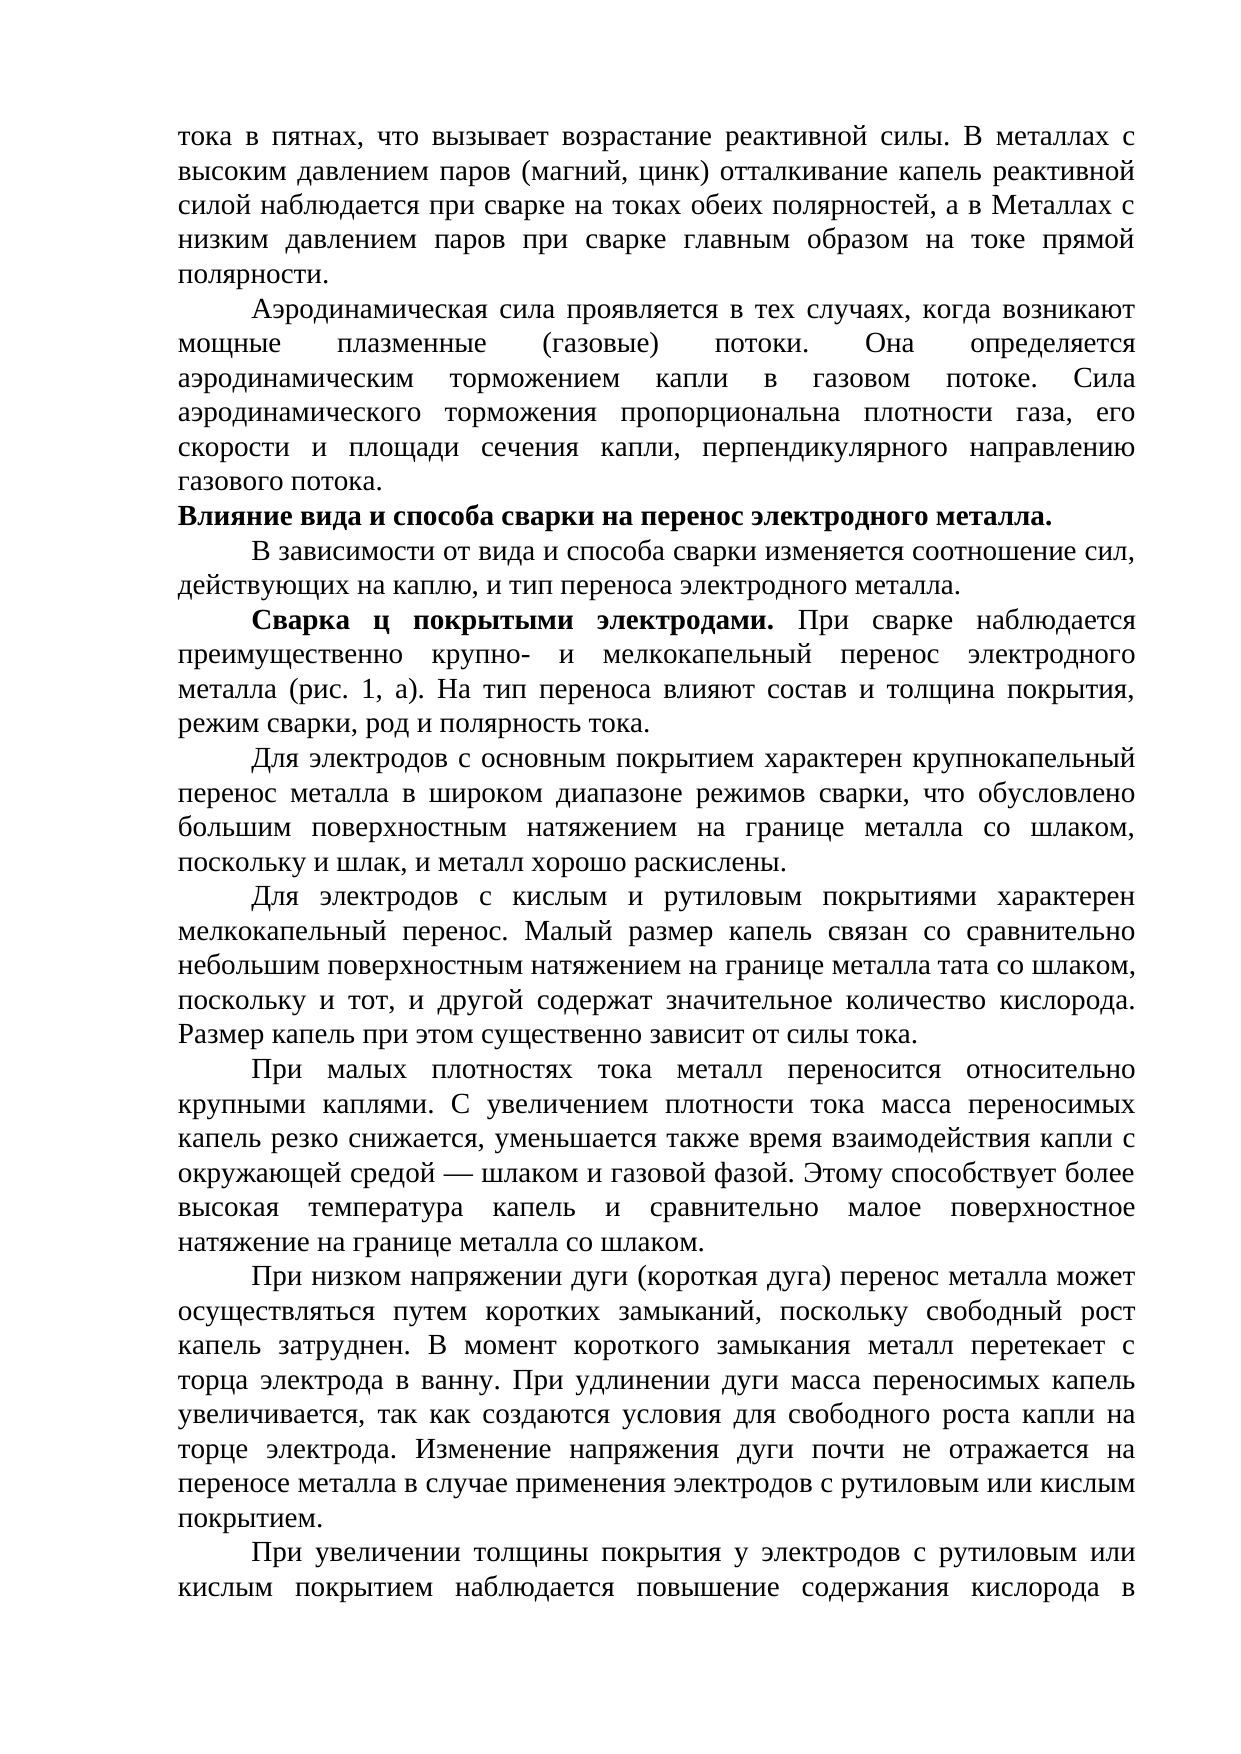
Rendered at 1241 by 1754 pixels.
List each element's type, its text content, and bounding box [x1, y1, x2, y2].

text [178, 1534, 1136, 1603]
text Влияние вида и способа сварки на перенос электродного металла. [178, 498, 1136, 532]
text Для электродов с основным покрытием характерен крупнокапельный перенос металла в широком диапазоне режимов сварки, что обусловлено большим поверхностным натяжением на границе металла со шлаком, поскольку и шлак, и металл хорошо раскислены. [178, 740, 1136, 877]
text Аэродинамическая сила проявляется в тех случаях, когда возникают мощные плазменные (газовые) потоки. Она определяется аэродинамическим торможением капли в газовом потоке. Сила аэродинамического торможения пропорциональна плотности газа, его скорости и площади сечения капли, перпендикулярного направлению газового потока. [178, 291, 1136, 497]
text При низком напряжении дуги (короткая дуга) перенос металла может осуществляться путем коротких замыканий, поскольку свободный рост капель затруднен. В момент короткого замыкания металл перетекает с торца электрода в ванну. При удлинении дуги масса переносимых капель увеличивается, так как создаются условия для свободного роста капли на торце электрода. Изменение напряжения дуги почти не отражается на переносе металла в случае применения электродов с рутиловым или кислым покрытием. [178, 1258, 1136, 1533]
text Для электродов с кислым и рутиловым покрытиями характерен мелкокапельный перенос. Малый размер капель связан со сравнительно небольшим поверхностным натяжением на границе металла тата со шлаком, поскольку и тот, и другой содержат значительное количество кислорода. Размер капель при этом существенно зависит от силы тока. [178, 878, 1136, 1050]
text Сварка ц покрытыми электродами. При сварке наблюдается преимущественно крупно- и мелкокапельный перенос электродного металла (рис. 1, а). На тип переноса влияют состав и толщина покрытия, режим сварки, род и полярность тока. [178, 602, 1136, 739]
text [178, 118, 1136, 289]
text В зависимости от вида и способа сварки изменяется соотношение сил, действующих на каплю, и тип переноса электродного металла. [178, 533, 1136, 601]
text При малых плотностях тока металл переносится относительно крупными каплями. С увеличением плотности тока масса переносимых капель резко снижается, уменьшается также время взаимодействия капли с окружающей средой — шлаком и газовой фазой. Этому способствует более высокая температура капель и сравнительно малое поверхностное натяжение на границе металла со шлаком. [178, 1051, 1136, 1257]
